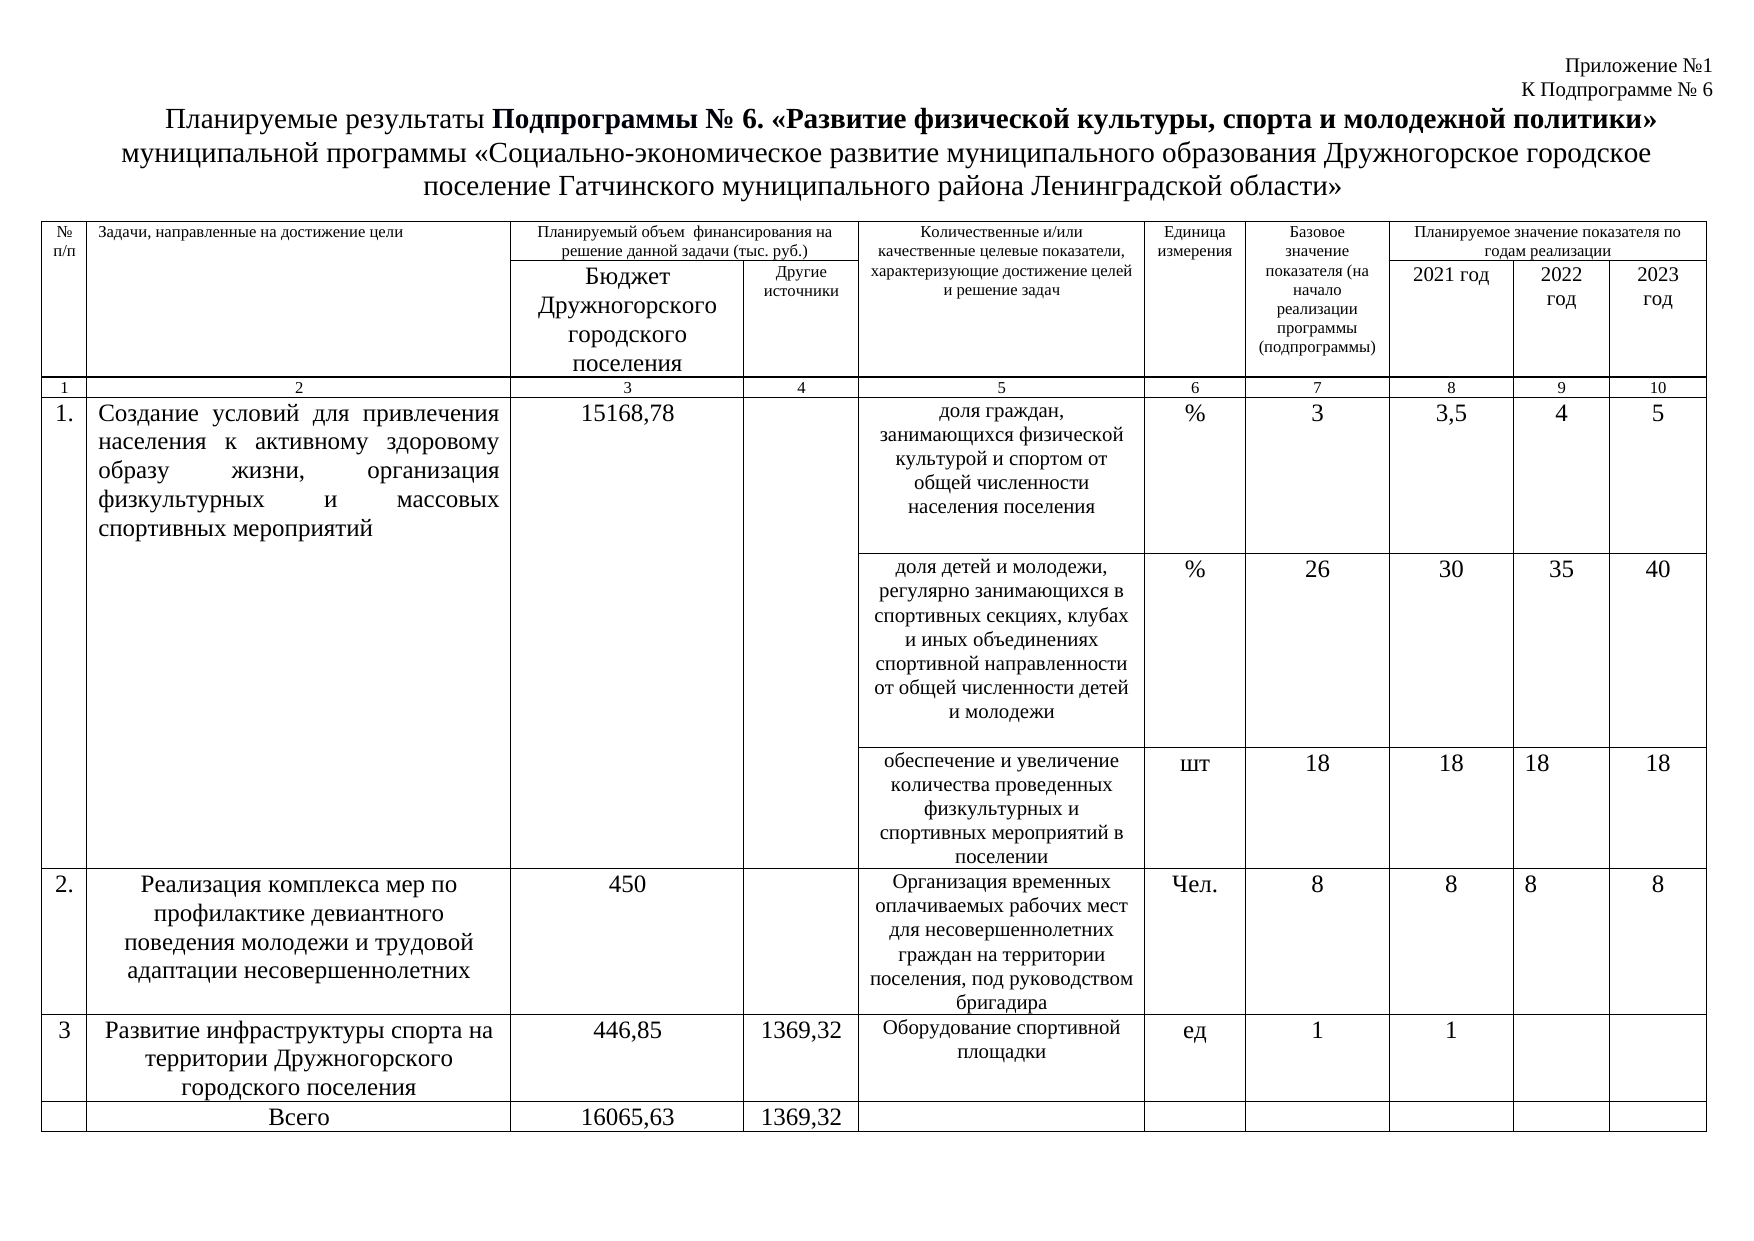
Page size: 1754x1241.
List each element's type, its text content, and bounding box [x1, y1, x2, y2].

table_cell обеспечение и увеличение количества проведенных физкультурных и спортивных мероприятий в поселении [859, 748, 1144, 868]
table_cell 8 [1390, 378, 1513, 397]
table_cell [744, 398, 858, 868]
table_cell 3,5 [1390, 398, 1513, 553]
table_cell 18 [1514, 748, 1609, 868]
table_cell [744, 869, 858, 1014]
table_cell 3 [1246, 398, 1389, 553]
table_cell 7 [1246, 378, 1389, 397]
table_header Задачи, направленные на достижение цели [87, 222, 510, 376]
table_cell 9 [1514, 378, 1609, 397]
table_cell 5 [1610, 398, 1706, 553]
table_cell 16065,63 [511, 1102, 743, 1131]
table_cell [1514, 1015, 1609, 1101]
text К Подпрограмме № 6 [53, 77, 1713, 101]
table_header Количественные и/или качественные целевые показатели, характеризующие достижение целей и решение задач [859, 222, 1144, 376]
table_cell 8 [1610, 869, 1706, 1014]
table_cell ед [1145, 1015, 1245, 1101]
table_cell 40 [1610, 554, 1706, 747]
table_cell 15168,78 [511, 398, 743, 868]
text Приложение №1 [53, 53, 1713, 77]
table_cell 6 [1145, 378, 1245, 397]
table_cell % [1145, 554, 1245, 747]
table_cell [1610, 1102, 1706, 1131]
table_cell [42, 1102, 86, 1131]
table_cell Всего [87, 1102, 510, 1131]
table_cell [1390, 1102, 1513, 1131]
table_cell 30 [1390, 554, 1513, 747]
table_cell [1145, 1102, 1245, 1131]
table_cell 8 [1246, 869, 1389, 1014]
table_cell 4 [744, 378, 858, 397]
table_cell 5 [859, 378, 1144, 397]
table_cell доля детей и молодежи, регулярно занимающихся в спортивных секциях, клубах и иных объединениях спортивной направленности от общей численности детей и молодежи [859, 554, 1144, 747]
table_cell 18 [1610, 748, 1706, 868]
table_cell % [1145, 398, 1245, 553]
table_header Базовое значение показателя (на начало реализации программы (подпрограммы) [1246, 222, 1389, 376]
table_cell 35 [1514, 554, 1609, 747]
table_cell Чел. [1145, 869, 1245, 1014]
table_header Планируемое значение показателя по годам реализации [1390, 222, 1706, 260]
text муниципальной программы «Социально-экономическое развитие муниципального образования Дружногорское городское поселение Гатчинского муниципального района Ленинградской области» [53, 135, 1713, 202]
table_cell Создание условий для привлечения населения к активному здоровому образу жизни, организация физкультурных и массовых спортивных мероприятий [87, 398, 510, 868]
table_cell 1369,32 [744, 1102, 858, 1131]
table_cell Реализация комплекса мер по профилактике девиантного поведения молодежи и трудовой адаптации несовершеннолетних [87, 869, 510, 1014]
text Планируемые результаты Подпрограммы № 6. «Развитие физической культуры, спорта и молодежной политики» [53, 101, 1713, 135]
table_cell 18 [1390, 748, 1513, 868]
table_cell 2. [42, 869, 86, 1014]
table_cell 3 [42, 1015, 86, 1101]
table_cell 3 [511, 378, 743, 397]
table_cell 4 [1514, 398, 1609, 553]
table_cell 1 [42, 378, 86, 397]
table_cell Развитие инфраструктуры спорта на территории Дружногорского городского поселения [87, 1015, 510, 1101]
table_cell 1 [1246, 1015, 1389, 1101]
table_cell 8 [1390, 869, 1513, 1014]
table_cell [1610, 1015, 1706, 1101]
table_cell [1246, 1102, 1389, 1131]
table_header № п/п [42, 222, 86, 376]
table_cell 8 [1514, 869, 1609, 1014]
table_cell Другие источники [744, 261, 858, 376]
table_cell [859, 1102, 1144, 1131]
table_cell Оборудование спортивной площадки [859, 1015, 1144, 1101]
table_cell 1369,32 [744, 1015, 858, 1101]
table_cell Бюджет Дружногорского городского поселения [511, 261, 743, 376]
table_cell 2021 год [1390, 261, 1513, 376]
table_cell 2022 год [1514, 261, 1609, 376]
table_cell 26 [1246, 554, 1389, 747]
table_cell шт [1145, 748, 1245, 868]
table_cell 1. [42, 398, 86, 868]
table_header Планируемый объем финансирования на решение данной задачи (тыс. руб.) [511, 222, 858, 260]
table_cell 2 [87, 378, 510, 397]
table_cell 10 [1610, 378, 1706, 397]
table_cell Организация временных оплачиваемых рабочих мест для несовершеннолетних граждан на территории поселения, под руководством бригадира [859, 869, 1144, 1014]
table_cell 450 [511, 869, 743, 1014]
table_cell доля граждан, занимающихся физической культурой и спортом от общей численности населения поселения [859, 398, 1144, 553]
table_cell 1 [1390, 1015, 1513, 1101]
table_cell 2023 год [1610, 261, 1706, 376]
table_cell 446,85 [511, 1015, 743, 1101]
table_header Единица измерения [1145, 222, 1245, 376]
table_cell 18 [1246, 748, 1389, 868]
table_cell [1514, 1102, 1609, 1131]
